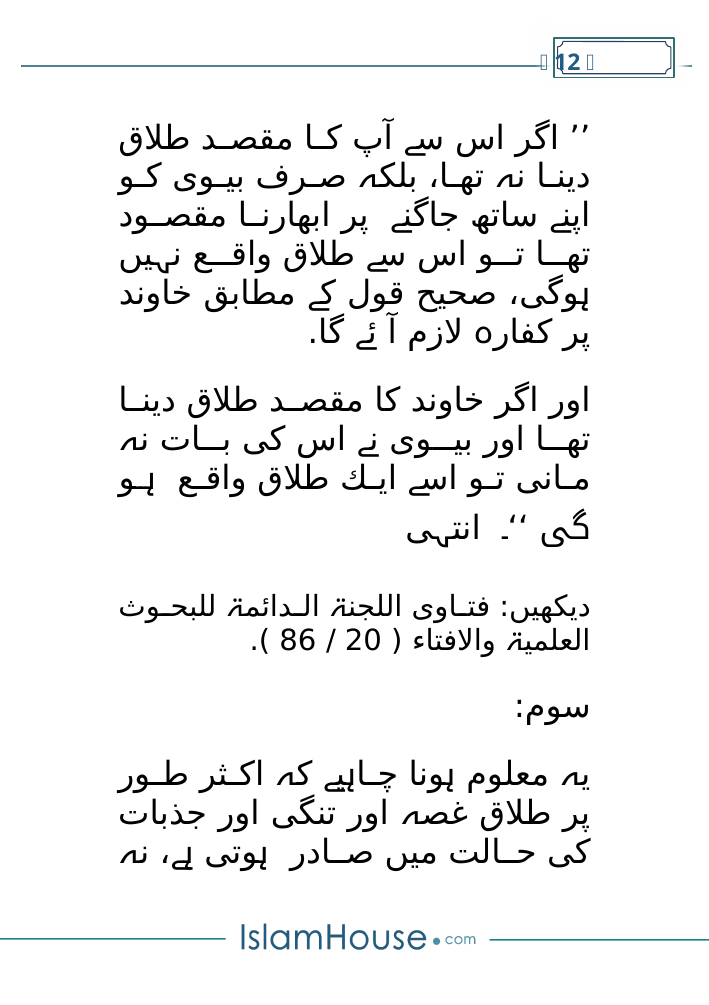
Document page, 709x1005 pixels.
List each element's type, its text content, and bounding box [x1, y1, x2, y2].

text اور اگر خاوند كا مقصد طلاق دينا تھا اور بيوى نے اس كى بات نہ مانى تو اسے ايك طلاق واقع ہو گی ‘‘۔ انتہى [118, 380, 591, 560]
picture [233, 919, 709, 956]
picture [0, 918, 226, 955]
text ’’ اگر اس سے آپ كا مقصد طلاق دينا نہ تھا، بلكہ صرف بيوى كو اپنے ساتھ جاگنے پر ابھارنا مقصود تھا تو اس سے طلاق واقع نہیں ہوگى، صحيح قول كے مطابق خاوند پر كفارہ لازم آ ئے گا. [118, 118, 591, 351]
text سوم: [118, 686, 591, 725]
text ديكھيں: فتاوى اللجنۃ الدائمۃ للبحوث العلميۃ والافتاء ( 20 / 86 ). [118, 589, 591, 657]
